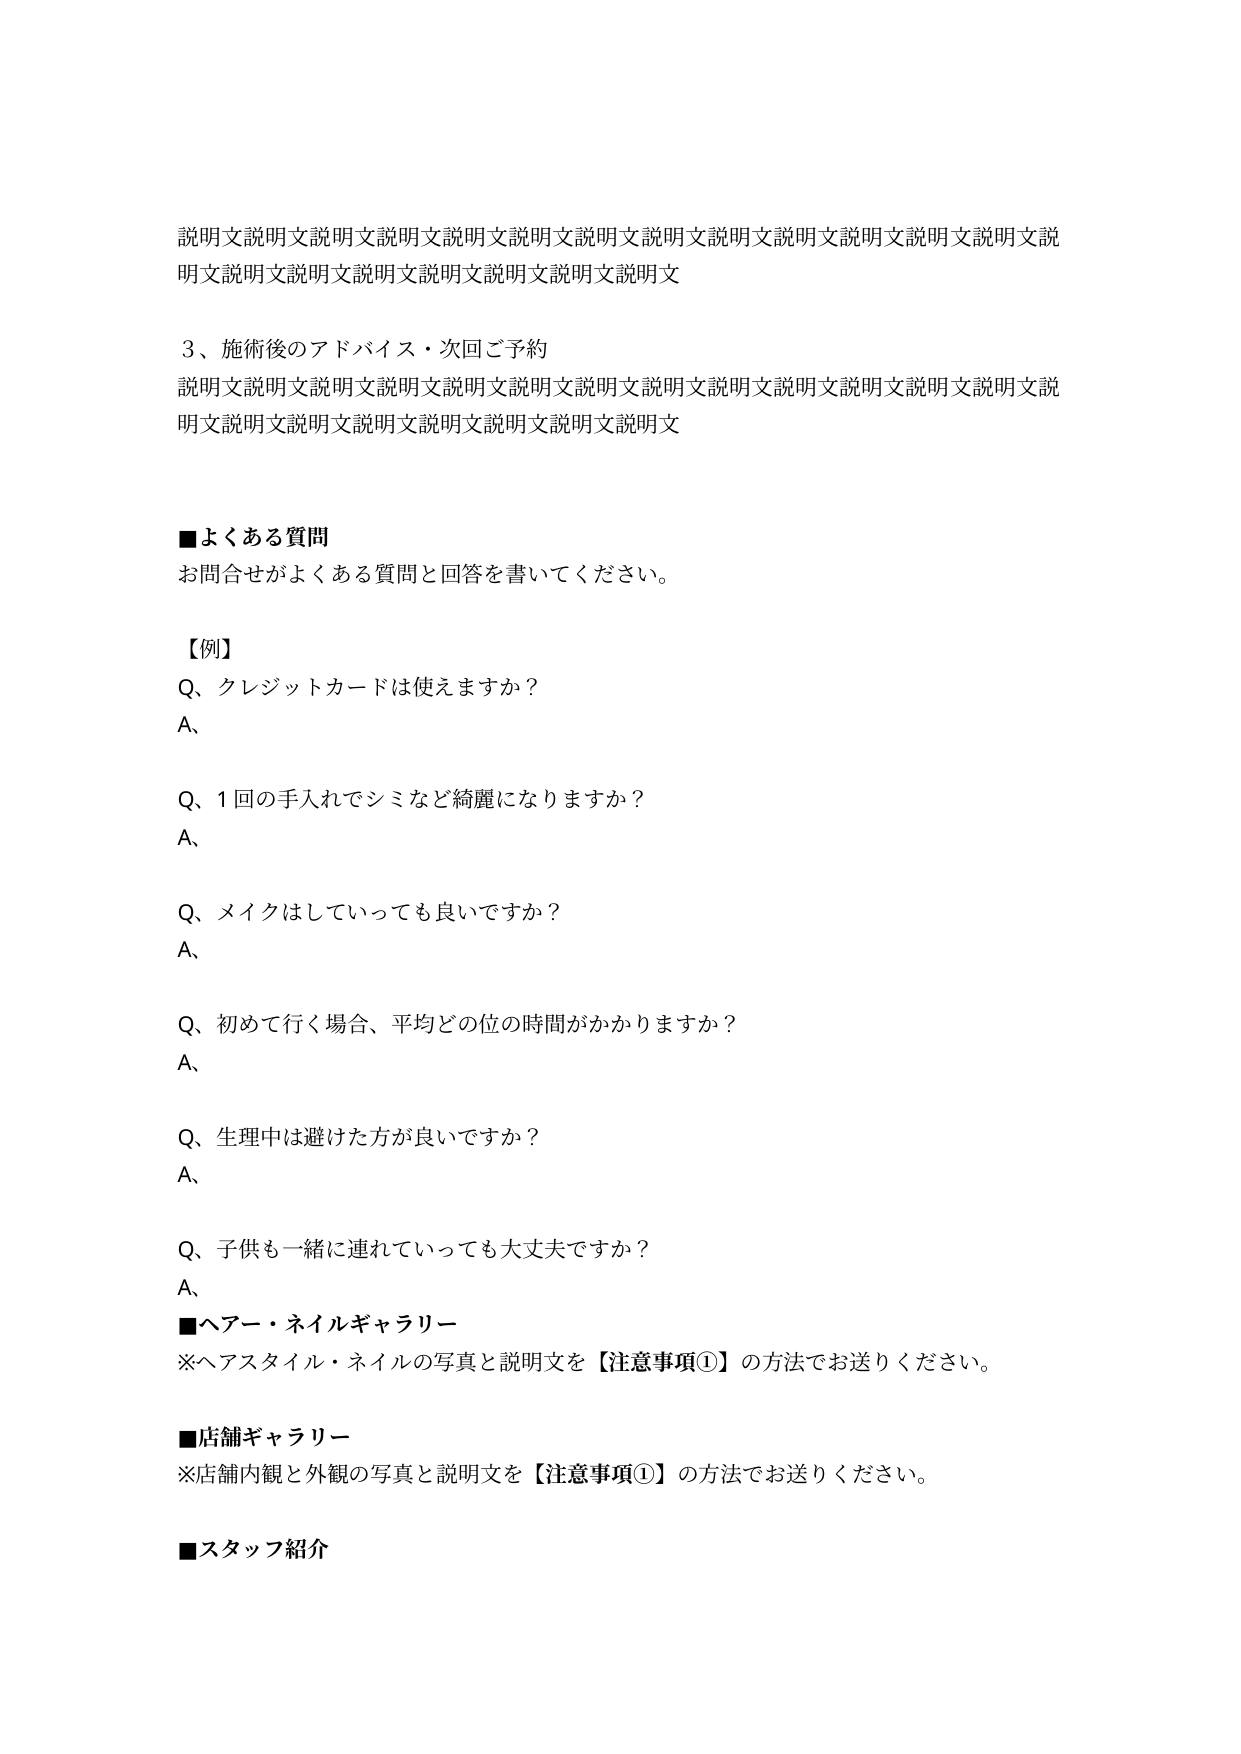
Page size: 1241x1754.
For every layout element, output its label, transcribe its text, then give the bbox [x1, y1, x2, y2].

text ■よくある質問 [177, 517, 1063, 554]
text ※ヘアスタイル・ネイルの写真と説明文を【注意事項①】の方法でお送りください。 [177, 1342, 1063, 1379]
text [177, 217, 1063, 292]
text A、 [177, 929, 1063, 967]
text Q、メイクはしていっても良いですか？ [177, 892, 1063, 929]
text Q、1回の手入れでシミなど綺麗になりますか？ [177, 779, 1063, 817]
text ３、施術後のアドバイス・次回ご予約 [177, 329, 1063, 367]
text A、 [177, 1042, 1063, 1079]
text A、 [177, 817, 1063, 854]
text Q、クレジットカードは使えますか？ [177, 667, 1063, 704]
text Q、初めて行く場合、平均どの位の時間がかかりますか？ [177, 1004, 1063, 1042]
text ■スタッフ紹介 [177, 1529, 1063, 1567]
text お問合せがよくある質問と回答を書いてください。 [177, 554, 1063, 592]
text A、 [177, 704, 1063, 742]
text ※店舗内観と外観の写真と説明文を【注意事項①】の方法でお送りください。 [177, 1454, 1063, 1492]
text A、 [177, 1267, 1063, 1304]
text Q、生理中は避けた方が良いですか？ [177, 1117, 1063, 1154]
text Q、子供も一緒に連れていっても大丈夫ですか？ [177, 1229, 1063, 1267]
text ■店舗ギャラリー [177, 1417, 1063, 1454]
text 【例】 [177, 629, 1063, 667]
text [177, 367, 1063, 442]
text ■ヘアー・ネイルギャラリー [177, 1304, 1063, 1342]
text A、 [177, 1154, 1063, 1192]
